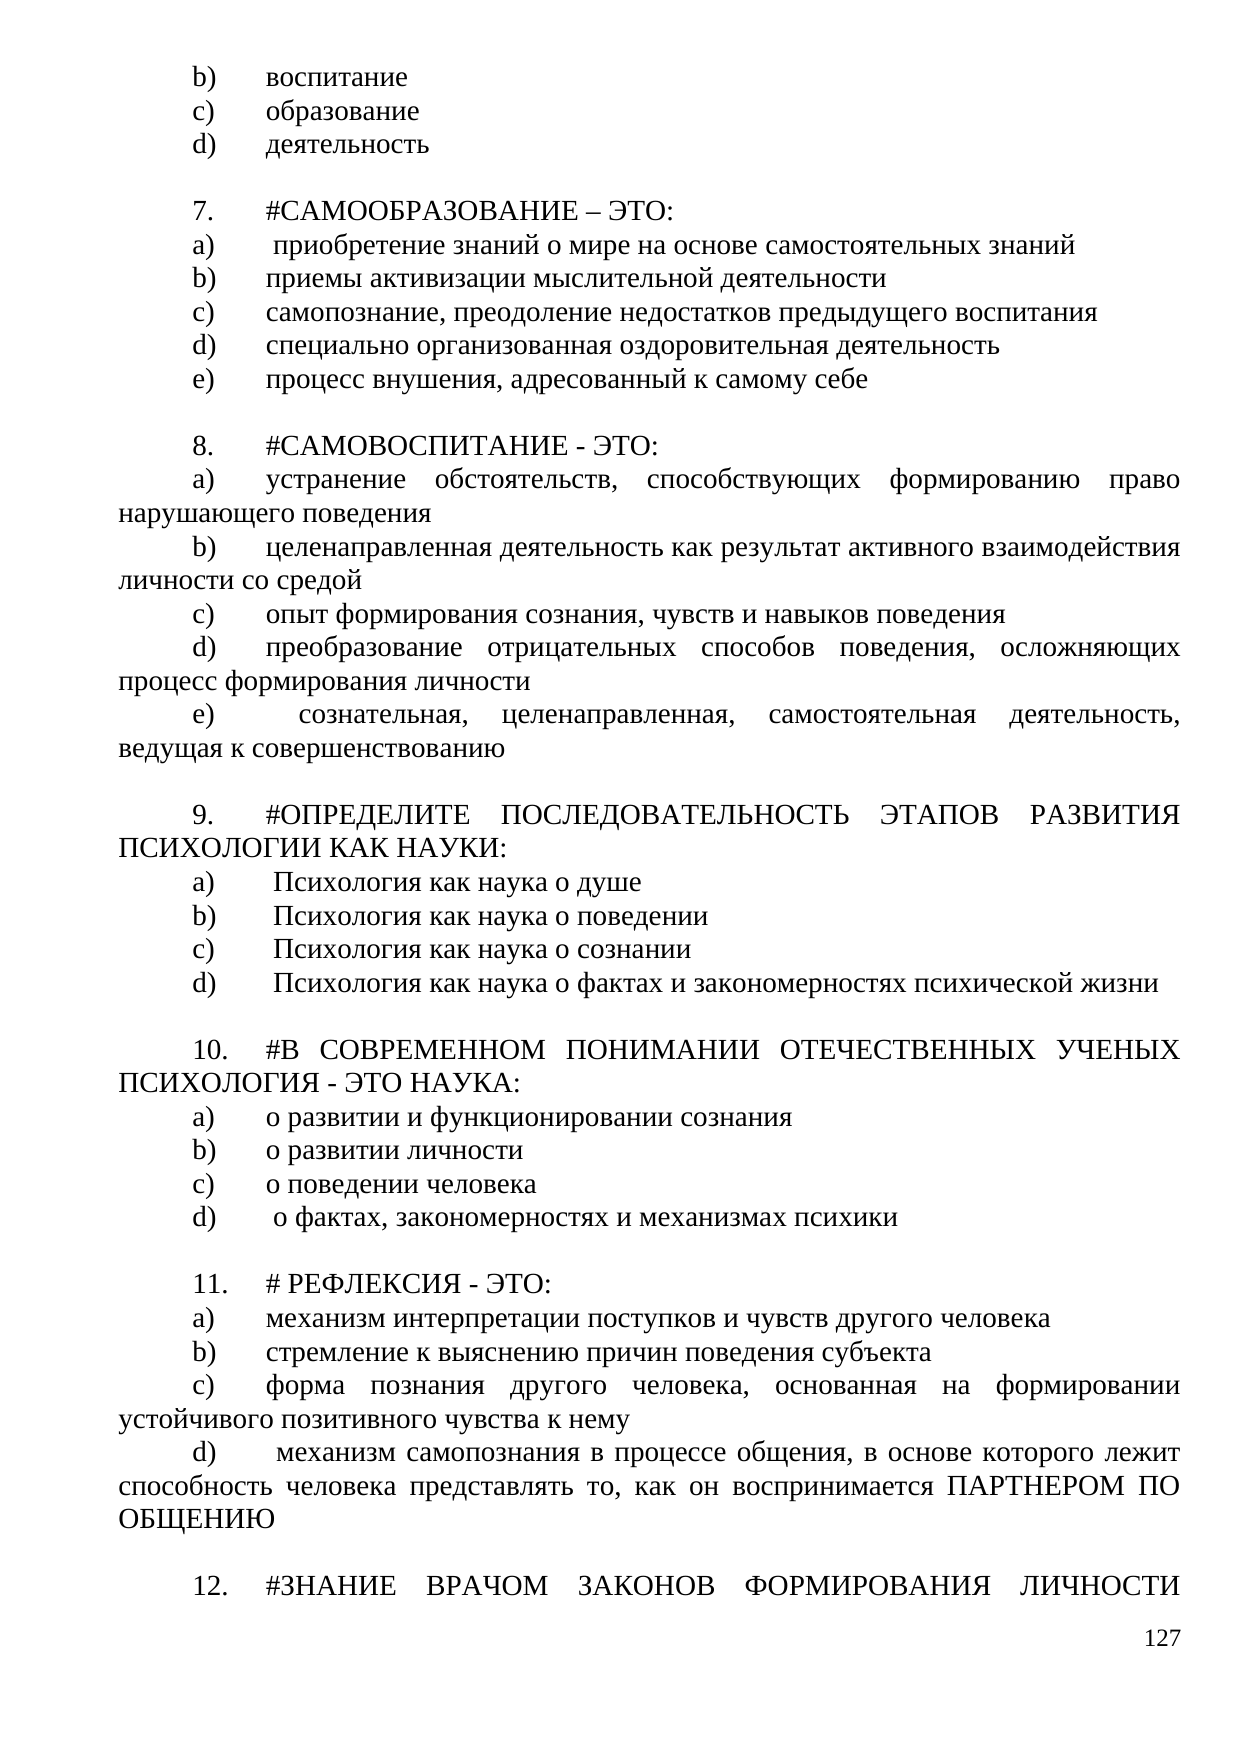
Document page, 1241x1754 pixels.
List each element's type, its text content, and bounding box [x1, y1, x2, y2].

list Психология как наука о душе [118, 864, 1181, 898]
list устранение обстоятельств, способствующих формированию право нарушающего поведения [118, 462, 1181, 529]
list о поведении человека [118, 1166, 1181, 1199]
list #В СОВРЕМЕННОМ ПОНИМАНИИ ОТЕЧЕСТВЕННЫХ УЧЕНЫХ ПСИХОЛОГИЯ - ЭТО НАУКА: [118, 1032, 1181, 1099]
list о развитии и функционировании сознания [118, 1099, 1181, 1132]
list Психология как наука о фактах и закономерностях психической жизни [118, 965, 1181, 998]
list самопознание, преодоление недостатков предыдущего воспитания [118, 294, 1181, 327]
list механизм интерпретации поступков и чувств другого человека [118, 1300, 1181, 1334]
list Психология как наука о поведении [118, 898, 1181, 931]
list #САМОВОСПИТАНИЕ - ЭТО: [118, 428, 1181, 462]
list процесс внушения, адресованный к самому себе [118, 361, 1181, 394]
list опыт формирования сознания, чувств и навыков поведения [118, 596, 1181, 629]
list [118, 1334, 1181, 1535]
list целенаправленная деятельность как результат активного взаимодействия личности со средой [118, 529, 1181, 596]
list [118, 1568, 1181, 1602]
list деятельность [118, 126, 1181, 160]
list образование [118, 93, 1181, 126]
list преобразование отрицательных способов поведения, осложняющих процесс формирования личности [118, 629, 1181, 696]
list приобретение знаний о мире на основе самостоятельных знаний [118, 227, 1181, 260]
list # РЕФЛЕКСИЯ - ЭТО: [118, 1267, 1181, 1300]
list о развитии личности [118, 1132, 1181, 1166]
list сознательная, целенаправленная, самостоятельная деятельность, ведущая к совершенствованию [118, 696, 1181, 763]
list #ОПРЕДЕЛИТЕ ПОСЛЕДОВАТЕЛЬНОСТЬ ЭТАПОВ РАЗВИТИЯ ПСИХОЛОГИИ КАК НАУКИ: [118, 797, 1181, 864]
list специально организованная оздоровительная деятельность [118, 327, 1181, 361]
list воспитание [118, 59, 1181, 93]
list приемы активизации мыслительной деятельности [118, 260, 1181, 294]
list #САМООБРАЗОВАНИЕ – ЭТО: [118, 193, 1181, 227]
list Психология как наука о сознании [118, 931, 1181, 965]
list о фактах, закономерностях и механизмах психики [118, 1199, 1181, 1233]
